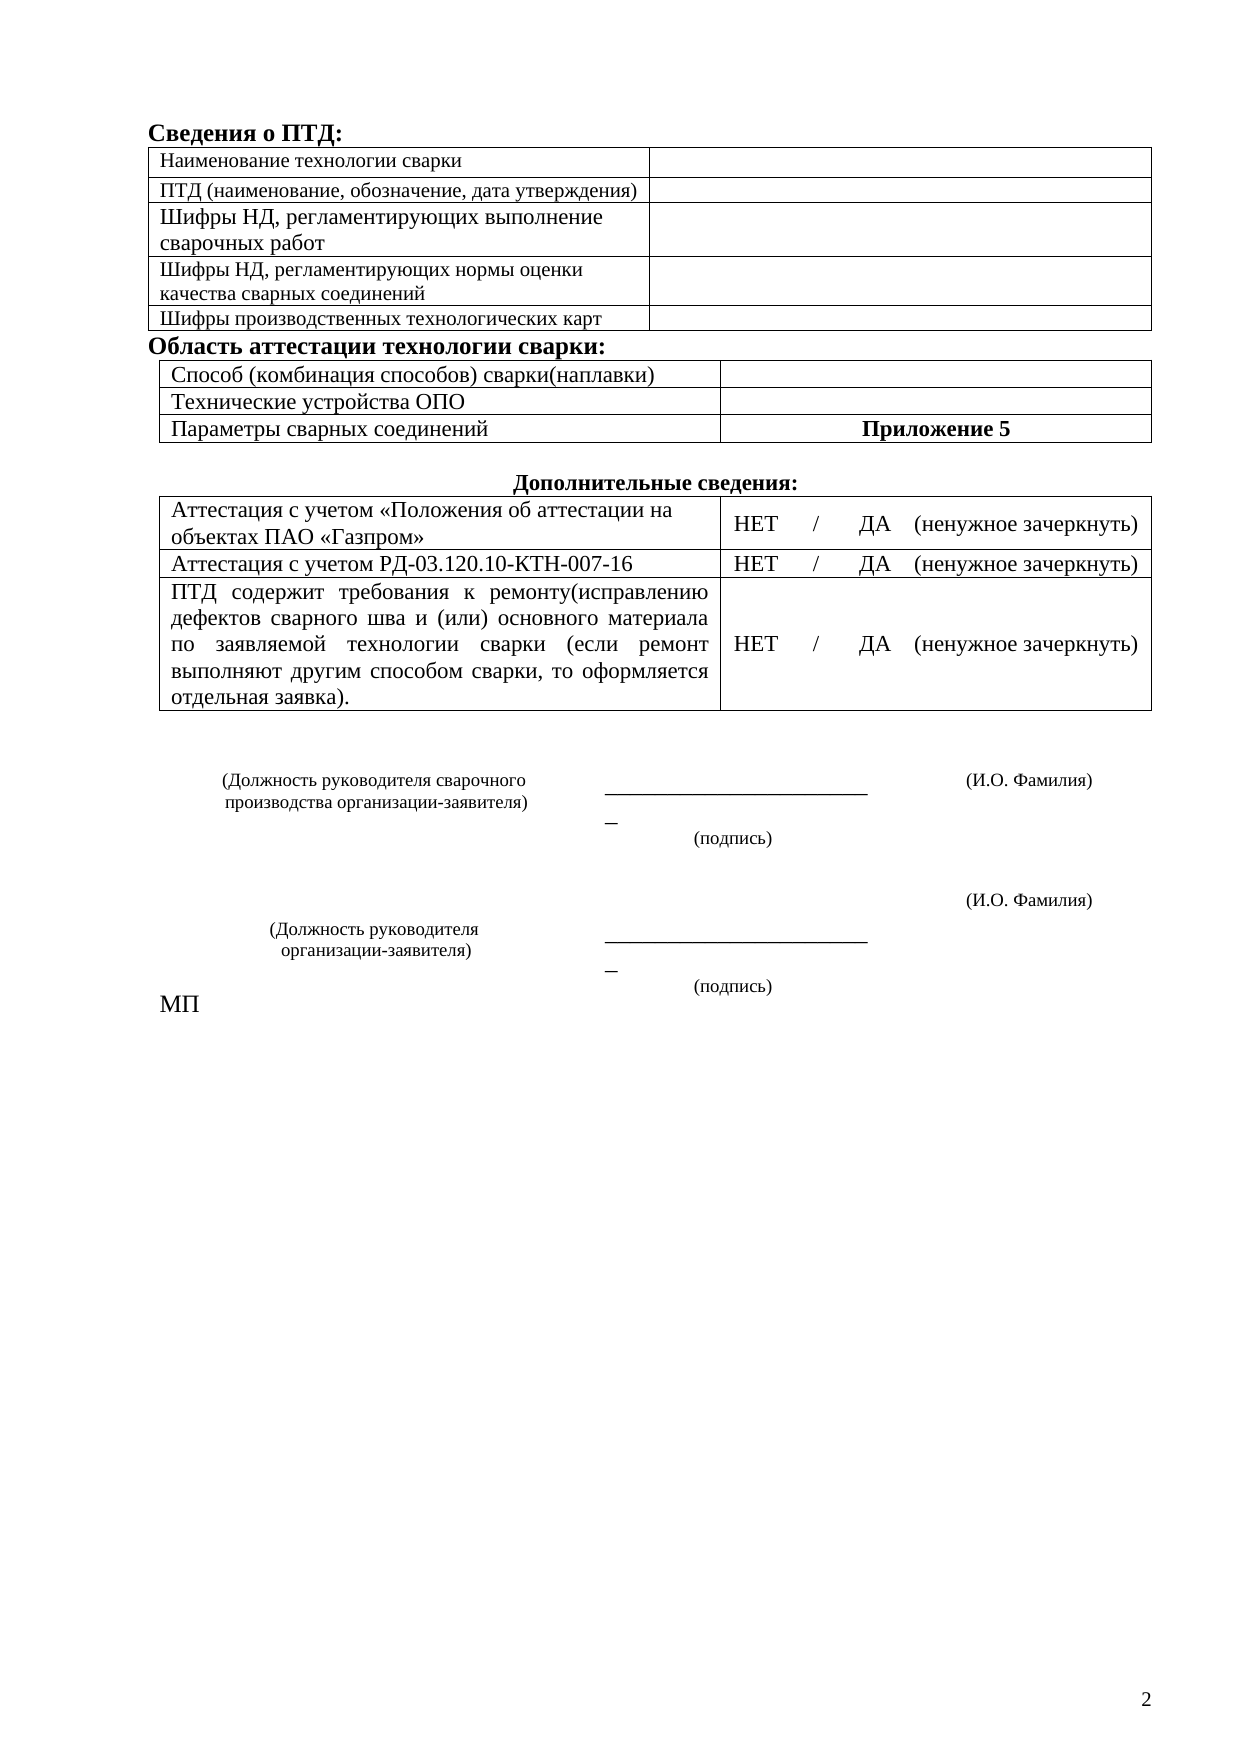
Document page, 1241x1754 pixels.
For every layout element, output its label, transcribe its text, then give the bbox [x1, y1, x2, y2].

table_cell [650, 306, 1151, 330]
table_cell (И.О. Фамилия) [886, 883, 1172, 1031]
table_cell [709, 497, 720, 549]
table_cell [721, 388, 1151, 414]
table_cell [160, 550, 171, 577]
table_cell Приложение 5 [721, 415, 1151, 442]
table_header (Должность руководителя сварочного производства организации-заявителя) [154, 735, 599, 883]
table_cell Технические устройства ОПО [160, 388, 720, 414]
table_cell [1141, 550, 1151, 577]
table_cell Параметры сварных соединений [160, 415, 720, 442]
table_cell ПТД (наименование, обозначение, дата утверждения) [149, 178, 649, 202]
table_cell Шифры НД, регламентирующих выполнение сварочных работ [149, 203, 649, 256]
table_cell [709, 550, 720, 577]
table_cell НЕТ / ДА (ненужное зачеркнуть) [721, 578, 1151, 709]
table_cell НЕТ / ДА (ненужное зачеркнуть) [721, 497, 1151, 549]
text Область аттестации технологии сварки: [148, 331, 1152, 359]
table_header Наименование технологии сварки [149, 148, 649, 177]
table_header Способ (комбинация способов) сварки(наплавки) [160, 361, 720, 387]
table_cell [650, 203, 1151, 256]
table_cell [650, 257, 1151, 305]
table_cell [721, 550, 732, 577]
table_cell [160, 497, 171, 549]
table_header (И.О. Фамилия) [886, 735, 1172, 883]
table_cell ПТД содержит требования к ремонту(исправлению дефектов сварного шва и (или) основного материала по заявляемой технологии сварки (если ремонт выполняют другим способом сварки, то оформляется отдельная заявка). [160, 578, 720, 709]
table_header ______________________ (подпись) [599, 735, 886, 883]
table_cell [650, 178, 1151, 202]
table_cell (Должность руководителя организации-заявителя) МП [154, 883, 599, 1031]
table_cell ______________________ (подпись) [599, 883, 886, 1031]
text Сведения о ПТД: [148, 118, 1152, 147]
table_header [650, 148, 1151, 177]
table_cell Шифры производственных технологических карт [149, 306, 649, 330]
table_header [721, 361, 1151, 387]
table_cell Шифры НД, регламентирующих нормы оценки качества сварных соединений [149, 257, 649, 305]
table_cell Дополнительные сведения: [160, 443, 1152, 496]
